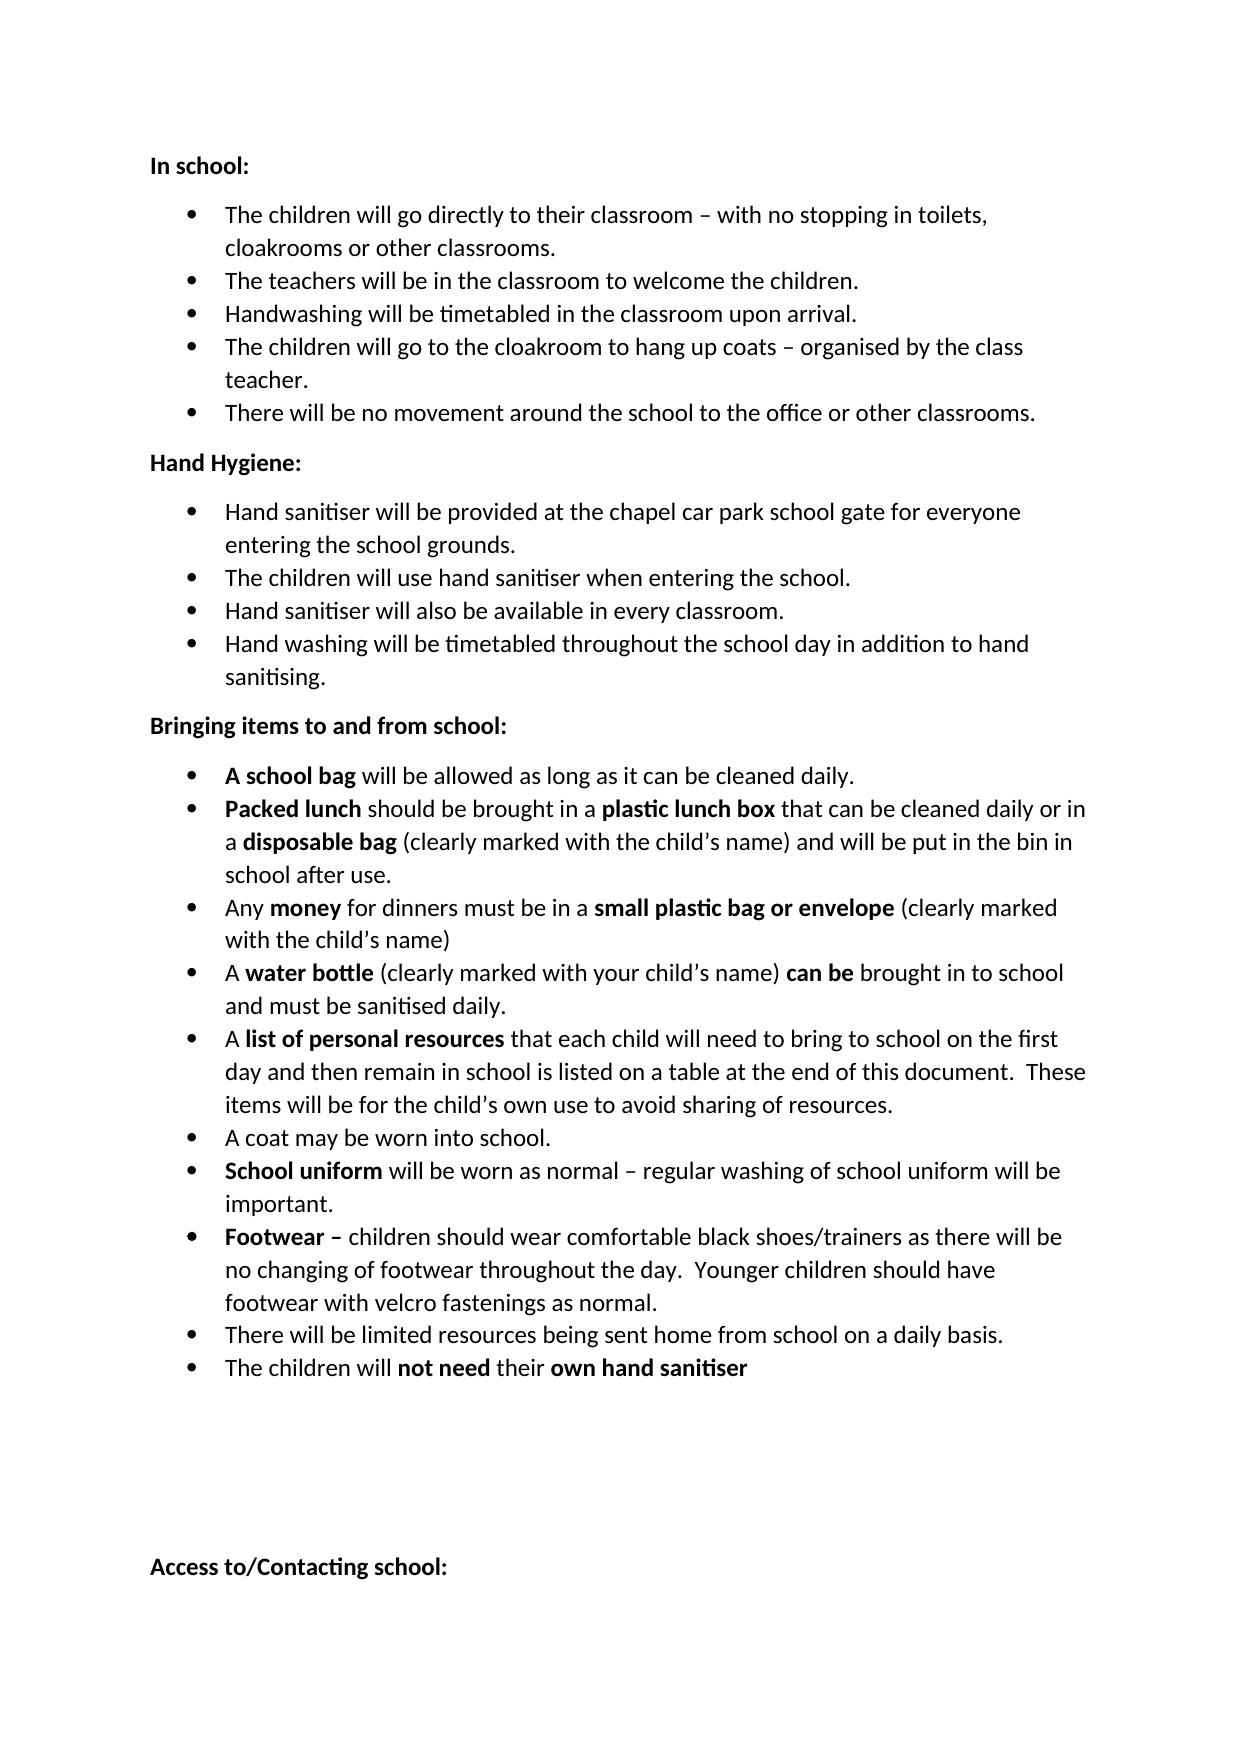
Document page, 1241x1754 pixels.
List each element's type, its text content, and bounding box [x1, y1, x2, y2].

list A school bag will be allowed as long as it can be cleaned daily. [187, 760, 1090, 791]
list The children will go directly to their classroom – with no stopping in toilets, cloakrooms or other classrooms. [187, 199, 1090, 263]
list There will be no movement around the school to the office or other classrooms. [187, 397, 1090, 428]
text Access to/Contacting school: [150, 1551, 1090, 1581]
list Handwashing will be timetabled in the classroom upon arrival. [187, 298, 1090, 329]
list A water bottle (clearly marked with your child’s name) can be brought in to school and must be sanitised daily. [187, 957, 1090, 1021]
list Packed lunch should be brought in a plastic lunch box that can be cleaned daily or in a disposable bag (clearly marked with the child’s name) and will be put in the bin in school after use. [187, 793, 1090, 889]
list The children will go to the cloakroom to hang up coats – organised by the class teacher. [187, 331, 1090, 395]
list The children will use hand sanitiser when entering the school. [187, 562, 1090, 593]
list A list of personal resources that each child will need to bring to school on the first day and then remain in school is listed on a table at the end of this document. These items will be for the child’s own use to avoid sharing of resources. [187, 1023, 1090, 1120]
list Hand washing will be timetabled throughout the school day in addition to hand sanitising. [187, 628, 1090, 691]
list Any money for dinners must be in a small plastic bag or envelope (clearly marked with the child’s name) [187, 892, 1090, 955]
list The teachers will be in the classroom to welcome the children. [187, 265, 1090, 296]
list Hand sanitiser will also be available in every classroom. [187, 595, 1090, 626]
text Hand Hygiene: [150, 447, 1090, 477]
list Footwear – children should wear comfortable black shoes/trainers as there will be no changing of footwear throughout the day. Younger children should have footwear with velcro fastenings as normal. [187, 1221, 1090, 1317]
list School uniform will be worn as normal – regular washing of school uniform will be important. [187, 1155, 1090, 1218]
list A coat may be worn into school. [187, 1122, 1090, 1153]
list The children will not need their own hand sanitiser [187, 1352, 1090, 1383]
text Bringing items to and from school: [150, 710, 1090, 741]
list There will be limited resources being sent home from school on a daily basis. [187, 1319, 1090, 1350]
text In school: [150, 150, 1090, 181]
list Hand sanitiser will be provided at the chapel car park school gate for everyone entering the school grounds. [187, 496, 1090, 560]
